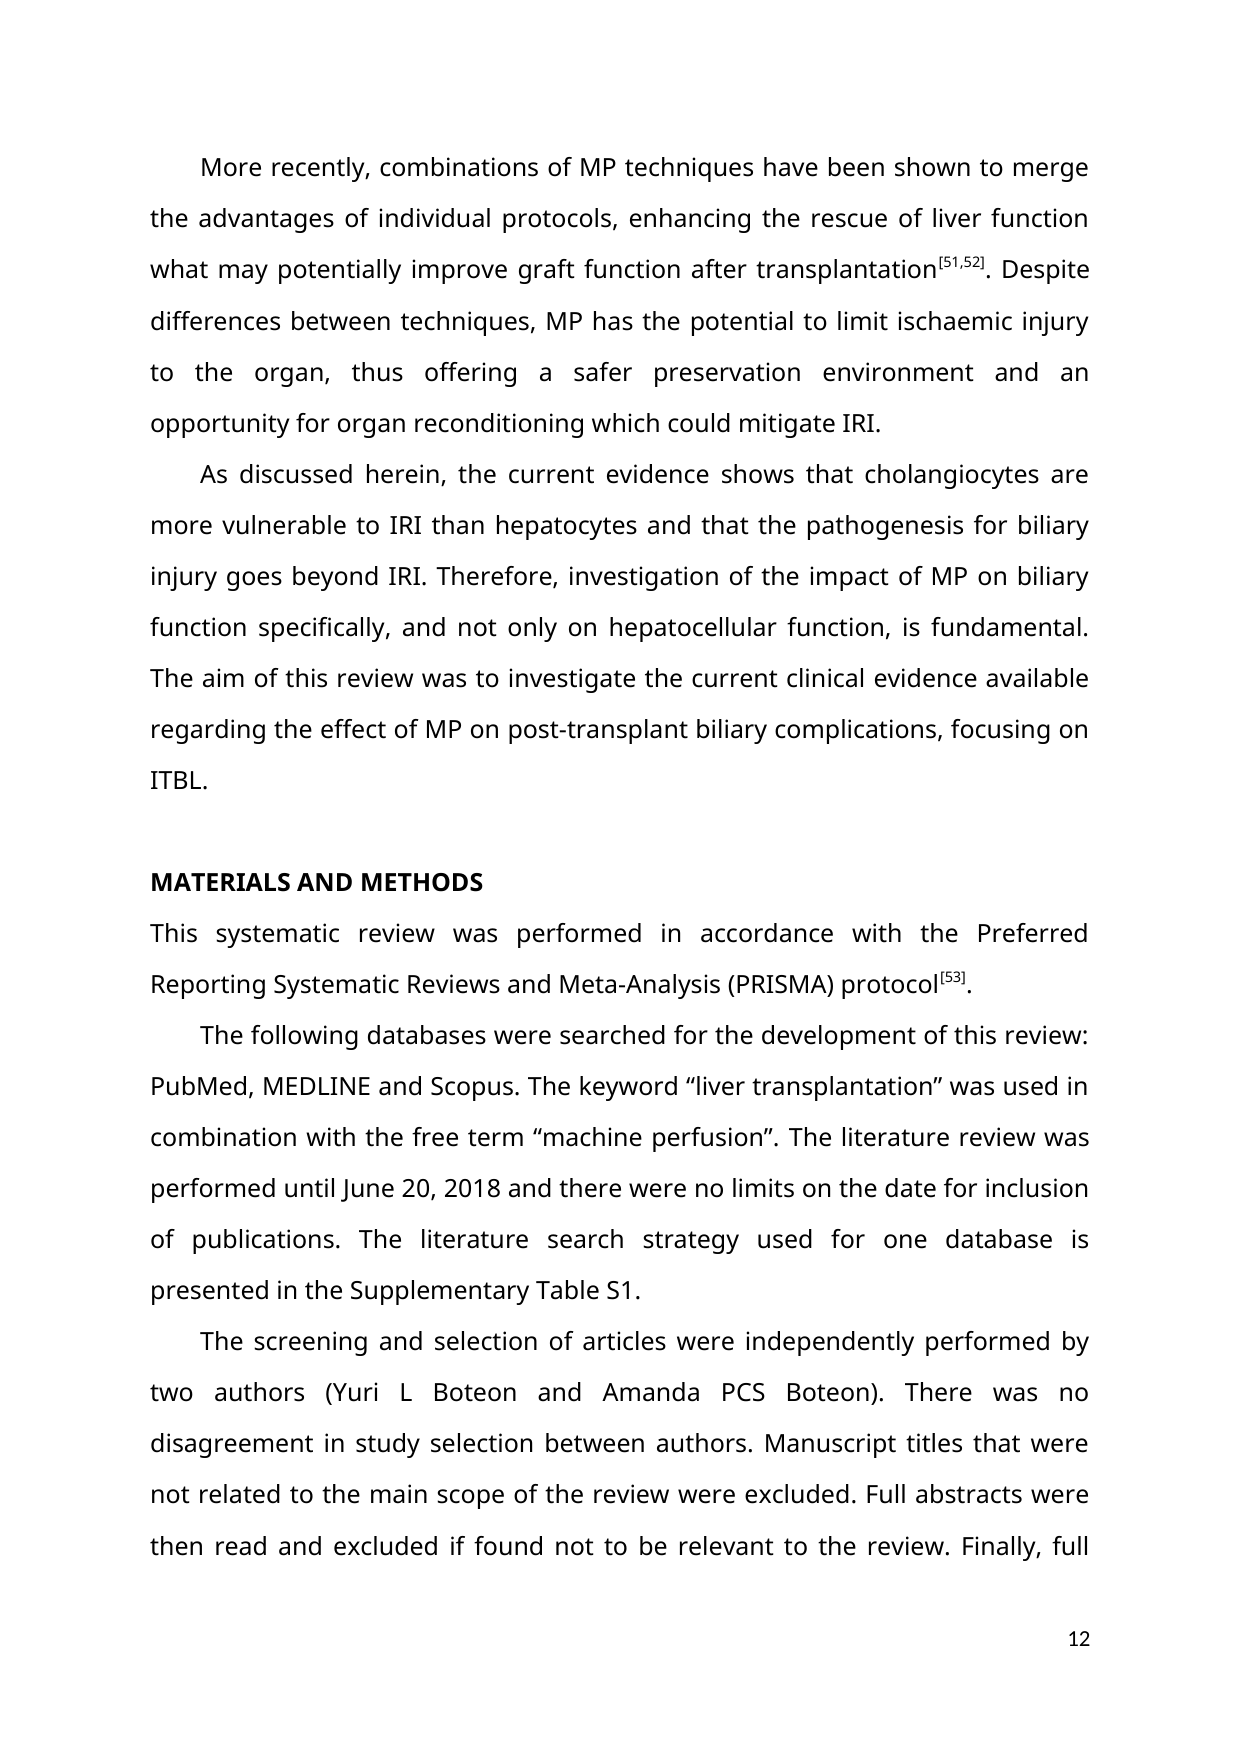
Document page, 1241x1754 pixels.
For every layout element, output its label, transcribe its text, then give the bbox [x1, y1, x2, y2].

text More recently, combinations of MP techniques have been shown to merge the advantages of individual protocols, enhancing the rescue of liver function what may potentially improve graft function after transplantation[51,52]. Despite differences between techniques, MP has the potential to limit ischaemic injury to the organ, thus offering a safer preservation environment and an opportunity for organ reconditioning which could mitigate IRI. [150, 150, 1090, 439]
text The following databases were searched for the development of this review: PubMed, MEDLINE and Scopus. The keyword “liver transplantation” was used in combination with the free term “machine perfusion”. The literature review was performed until June 20, 2018 and there were no limits on the date for inclusion of publications. The literature search strategy used for one database is presented in the Supplementary Table S1. [150, 1018, 1090, 1307]
text This systematic review was performed in accordance with the Preferred Reporting Systematic Reviews and Meta-Analysis (PRISMA) protocol[53]. [150, 916, 1090, 1001]
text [150, 1324, 1090, 1562]
text MATERIALS AND METHODS [150, 864, 1090, 899]
text As discussed herein, the current evidence shows that cholangiocytes are more vulnerable to IRI than hepatocytes and that the pathogenesis for biliary injury goes beyond IRI. Therefore, investigation of the impact of MP on biliary function specifically, and not only on hepatocellular function, is fundamental. The aim of this review was to investigate the current clinical evidence available regarding the effect of MP on post-transplant biliary complications, focusing on ITBL. [150, 456, 1090, 797]
